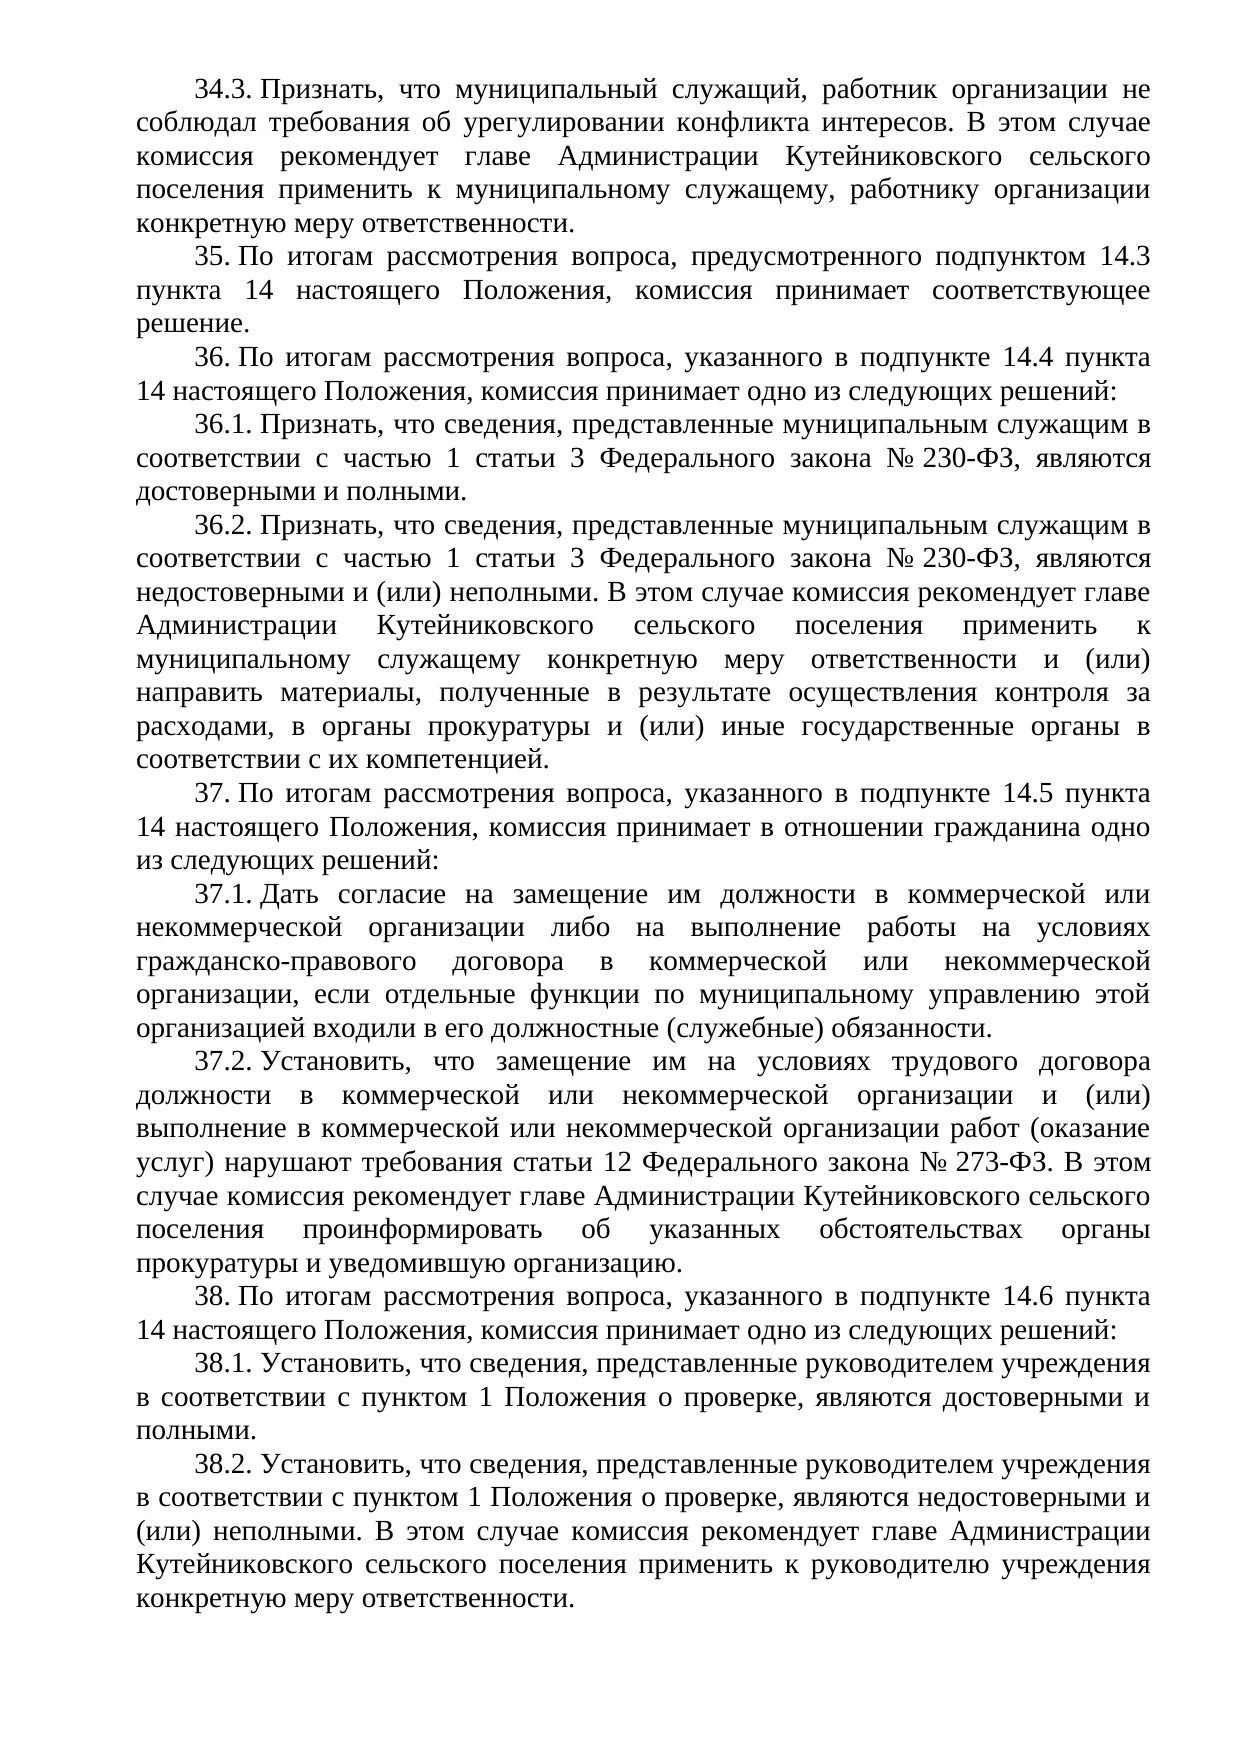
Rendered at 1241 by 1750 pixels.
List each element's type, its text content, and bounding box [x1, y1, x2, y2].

text 36. По итогам рассмотрения вопроса, указанного в подпункте 14.4 пункта 14 настоящего Положения, комиссия принимает одно из следующих решений: [136, 339, 1152, 406]
text 37.2. Установить, что замещение им на условиях трудового договора должности в коммерческой или некоммерческой организации и (или) выполнение в коммерческой или некоммерческой организации работ (оказание услуг) нарушают требования статьи 12 Федерального закона № 273-ФЗ. В этом случае комиссия рекомендует главе Администрации Кутейниковского сельского поселения проинформировать об указанных обстоятельствах органы прокуратуры и уведомившую организацию. [136, 1043, 1152, 1278]
text 38.2. Установить, что сведения, представленные руководителем учреждения в соответствии с пунктом 1 Положения о проверке, являются недостоверными и (или) неполными. В этом случае комиссия рекомендует главе Администрации Кутейниковского сельского поселения применить к руководителю учреждения конкретную меру ответственности. [136, 1446, 1152, 1614]
text 35. По итогам рассмотрения вопроса, предусмотренного подпунктом 14.3 пункта 14 настоящего Положения, комиссия принимает соответствующее решение. [136, 238, 1152, 339]
text 36.2. Признать, что сведения, представленные муниципальным служащим в соответствии с частью 1 статьи 3 Федерального закона № 230-ФЗ, являются недостоверными и (или) неполными. В этом случае комиссия рекомендует главе Администрации Кутейниковского сельского поселения применить к муниципальному служащему конкретную меру ответственности и (или) направить материалы, полученные в результате осуществления контроля за расходами, в органы прокуратуры и (или) иные государственные органы в соответствии с их компетенцией. [136, 507, 1152, 775]
text 38. По итогам рассмотрения вопроса, указанного в подпункте 14.6 пункта 14 настоящего Положения, комиссия принимает одно из следующих решений: [136, 1278, 1152, 1345]
text 38.1. Установить, что сведения, представленные руководителем учреждения в соответствии с пунктом 1 Положения о проверке, являются достоверными и полными. [136, 1345, 1152, 1446]
text 37. По итогам рассмотрения вопроса, указанного в подпункте 14.5 пункта 14 настоящего Положения, комиссия принимает в отношении гражданина одно из следующих решений: [136, 775, 1152, 876]
text 36.1. Признать, что сведения, представленные муниципальным служащим в соответствии с частью 1 статьи 3 Федерального закона № 230-ФЗ, являются достоверными и полными. [136, 406, 1152, 507]
text 34.3. Признать, что муниципальный служащий, работник организации не соблюдал требования об урегулировании конфликта интересов. В этом случае комиссия рекомендует главе Администрации Кутейниковского сельского поселения применить к муниципальному служащему, работнику организации конкретную меру ответственности. [136, 71, 1152, 238]
text 37.1. Дать согласие на замещение им должности в коммерческой или некоммерческой организации либо на выполнение работы на условиях гражданско-правового договора в коммерческой или некоммерческой организации, если отдельные функции по муниципальному управлению этой организацией входили в его должностные (служебные) обязанности. [136, 876, 1152, 1043]
